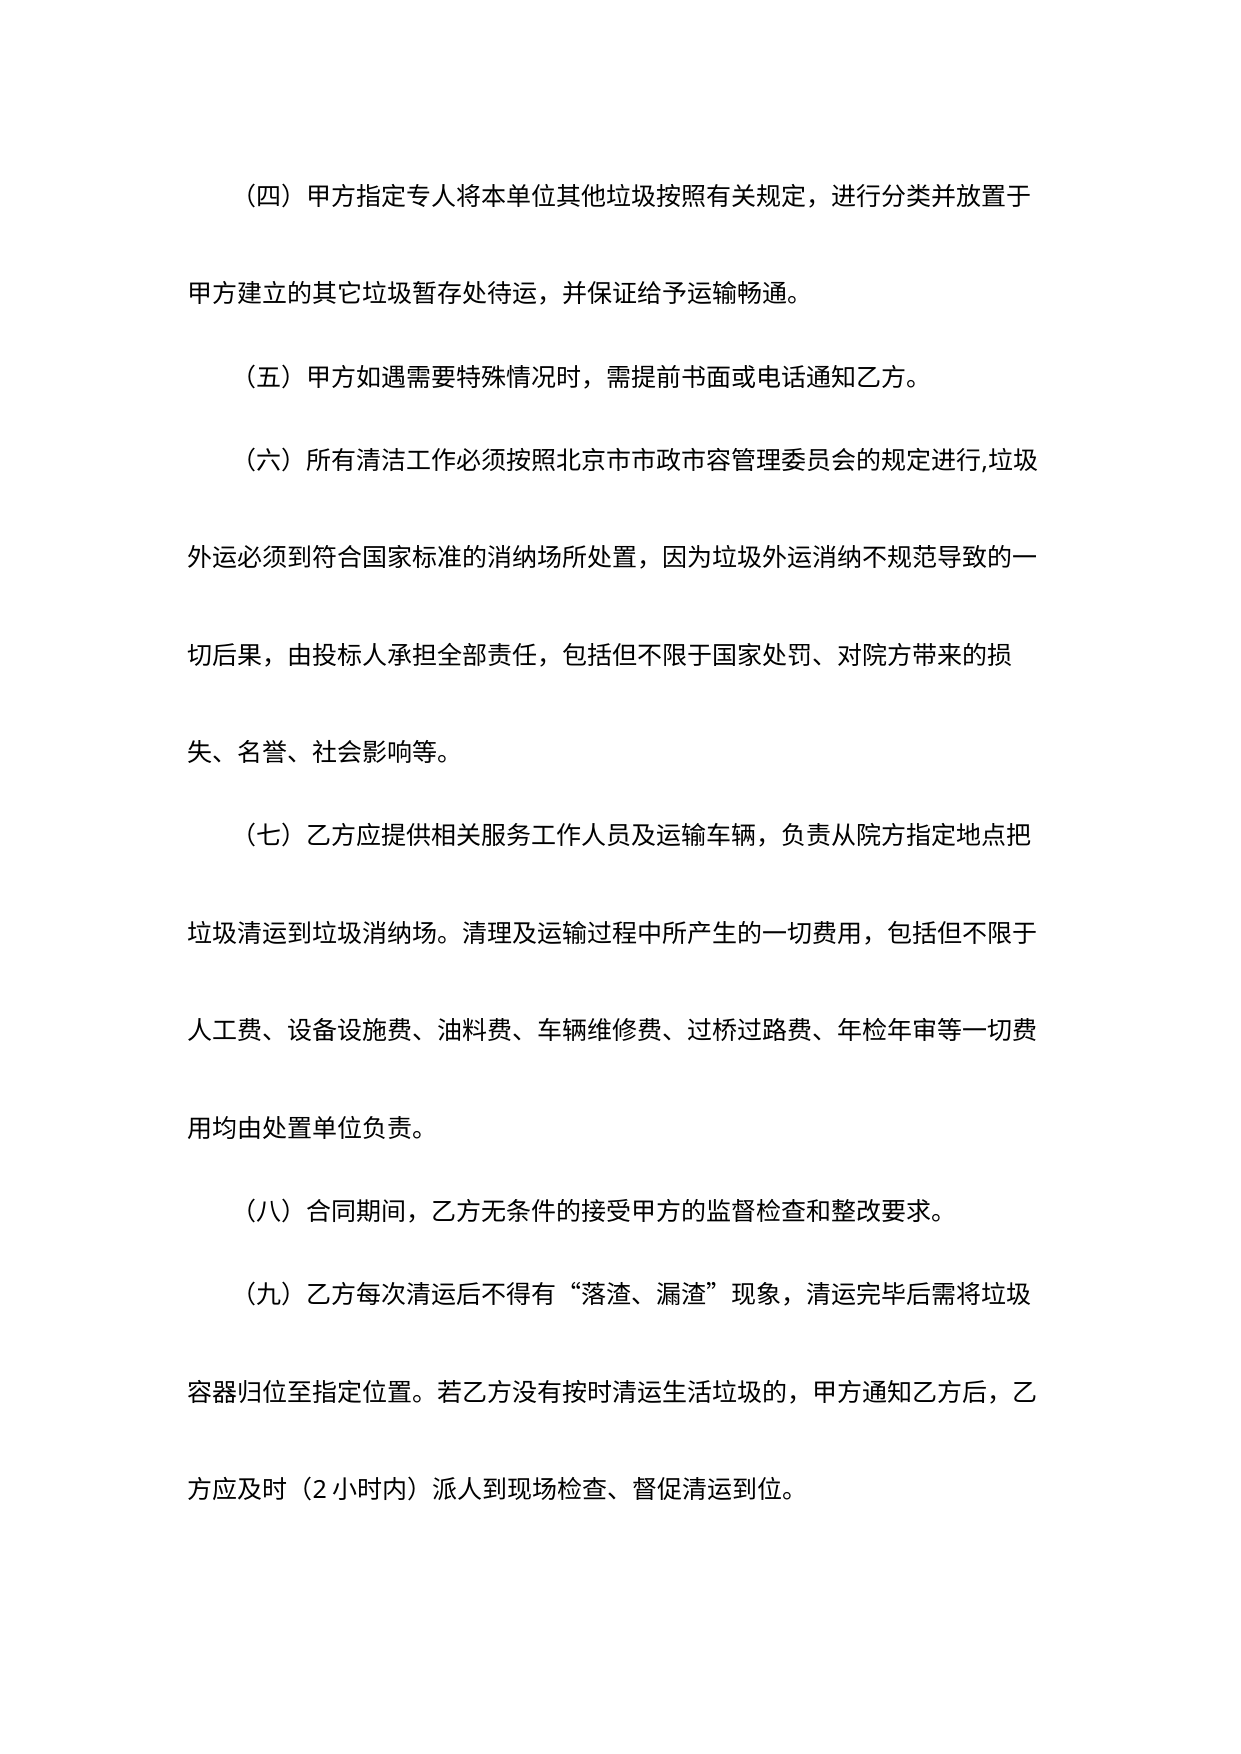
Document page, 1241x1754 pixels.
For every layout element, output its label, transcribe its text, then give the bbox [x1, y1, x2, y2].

list 乙方应提供相关服务工作人员及运输车辆，负责从院方指定地点把垃圾清运到垃圾消纳场。清理及运输过程中所产生的一切费用，包括但不限于人工费、设备设施费、油料费、车辆维修费、过桥过路费、年检年审等一切费用均由处置单位负责。 [187, 801, 1053, 1159]
list 合同期间，乙方无条件的接受甲方的监督检查和整改要求。 [187, 1177, 1053, 1242]
list 甲方指定专人将本单位其他垃圾按照有关规定，进行分类并放置于甲方建立的其它垃圾暂存处待运，并保证给予运输畅通。 [187, 162, 1053, 324]
list 甲方如遇需要特殊情况时，需提前书面或电话通知乙方。 [187, 343, 1053, 408]
list 乙方每次清运后不得有“落渣、漏渣”现象，清运完毕后需将垃圾容器归位至指定位置。若乙方没有按时清运生活垃圾的，甲方通知乙方后，乙方应及时（2小时内）派人到现场检查、督促清运到位。 [187, 1260, 1053, 1520]
list 所有清洁工作必须按照北京市市政市容管理委员会的规定进行,垃圾外运必须到符合国家标准的消纳场所处置，因为垃圾外运消纳不规范导致的一切后果，由投标人承担全部责任，包括但不限于国家处罚、对院方带来的损失、名誉、社会影响等。 [187, 426, 1053, 783]
